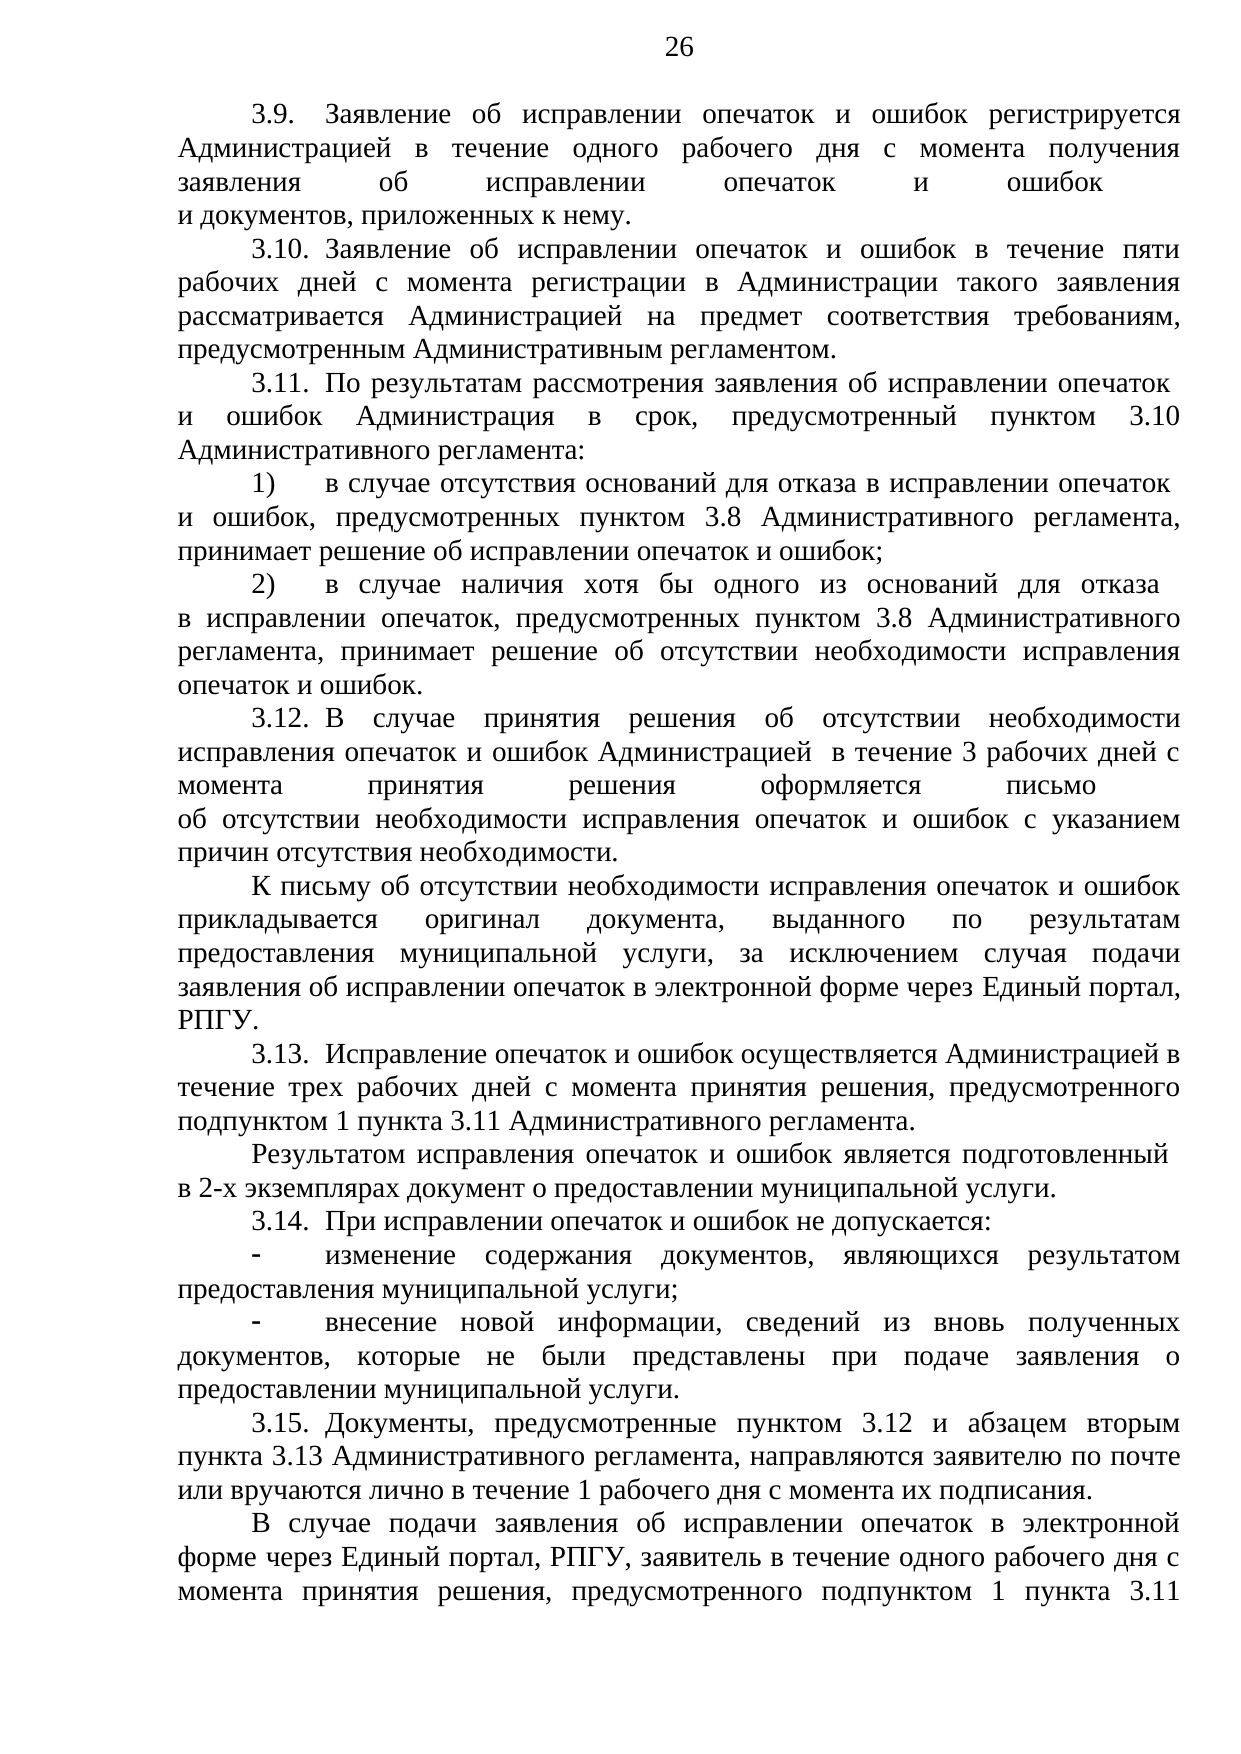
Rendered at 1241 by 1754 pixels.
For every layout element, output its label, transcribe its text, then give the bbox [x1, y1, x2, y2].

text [177, 1506, 1181, 1606]
list Заявление об исправлении опечаток и ошибок в течение пяти рабочих дней с момента регистрации в Администрации такого заявления рассматривается Администрацией на предмет соответствия требованиям, предусмотренным Административным регламентом. [177, 231, 1181, 365]
list По результатам рассмотрения заявления об исправлении опечаток и ошибок Администрация в срок, предусмотренный пунктом 3.10 Административного регламента: [177, 365, 1181, 466]
list Документы, предусмотренные пунктом 3.12 и абзацем вторым пункта 3.13 Административного регламента, направляются заявителю по почте или вручаются лично в течение 1 рабочего дня с момента их подписания. [177, 1405, 1181, 1506]
list В случае принятия решения об отсутствии необходимости исправления опечаток и ошибок Администрацией в течение 3 рабочих дней с момента принятия решения оформляется письмо об отсутствии необходимости исправления опечаток и ошибок с указанием причин отсутствия необходимости. [177, 700, 1181, 868]
list Заявление об исправлении опечаток и ошибок регистрируется Администрацией в течение одного рабочего дня с момента получения заявления об исправлении опечаток и ошибок и документов, приложенных к нему. [177, 97, 1181, 231]
text К письму об отсутствии необходимости исправления опечаток и ошибок прикладывается оригинал документа, выданного по результатам предоставления муниципальной услуги, за исключением случая подачи заявления об исправлении опечаток в электронной форме через Единый портал, РПГУ. [177, 868, 1181, 1036]
list При исправлении опечаток и ошибок не допускается: [177, 1203, 1181, 1237]
list в случае отсутствия оснований для отказа в исправлении опечаток и ошибок, предусмотренных пунктом 3.8 Административного регламента, принимает решение об исправлении опечаток и ошибок; [177, 466, 1181, 566]
list изменение содержания документов, являющихся результатом предоставления муниципальной услуги; [177, 1237, 1181, 1304]
list Исправление опечаток и ошибок осуществляется Администрацией в течение трех рабочих дней с момента принятия решения, предусмотренного подпунктом 1 пункта 3.11 Административного регламента. [177, 1036, 1181, 1136]
text Результатом исправления опечаток и ошибок является подготовленный в 2-х экземплярах документ о предоставлении муниципальной услуги. [177, 1136, 1181, 1203]
list в случае наличия хотя бы одного из оснований для отказа в исправлении опечаток, предусмотренных пунктом 3.8 Административного регламента, принимает решение об отсутствии необходимости исправления опечаток и ошибок. [177, 566, 1181, 700]
list внесение новой информации, сведений из вновь полученных документов, которые не были представлены при подаче заявления о предоставлении муниципальной услуги. [177, 1304, 1181, 1405]
